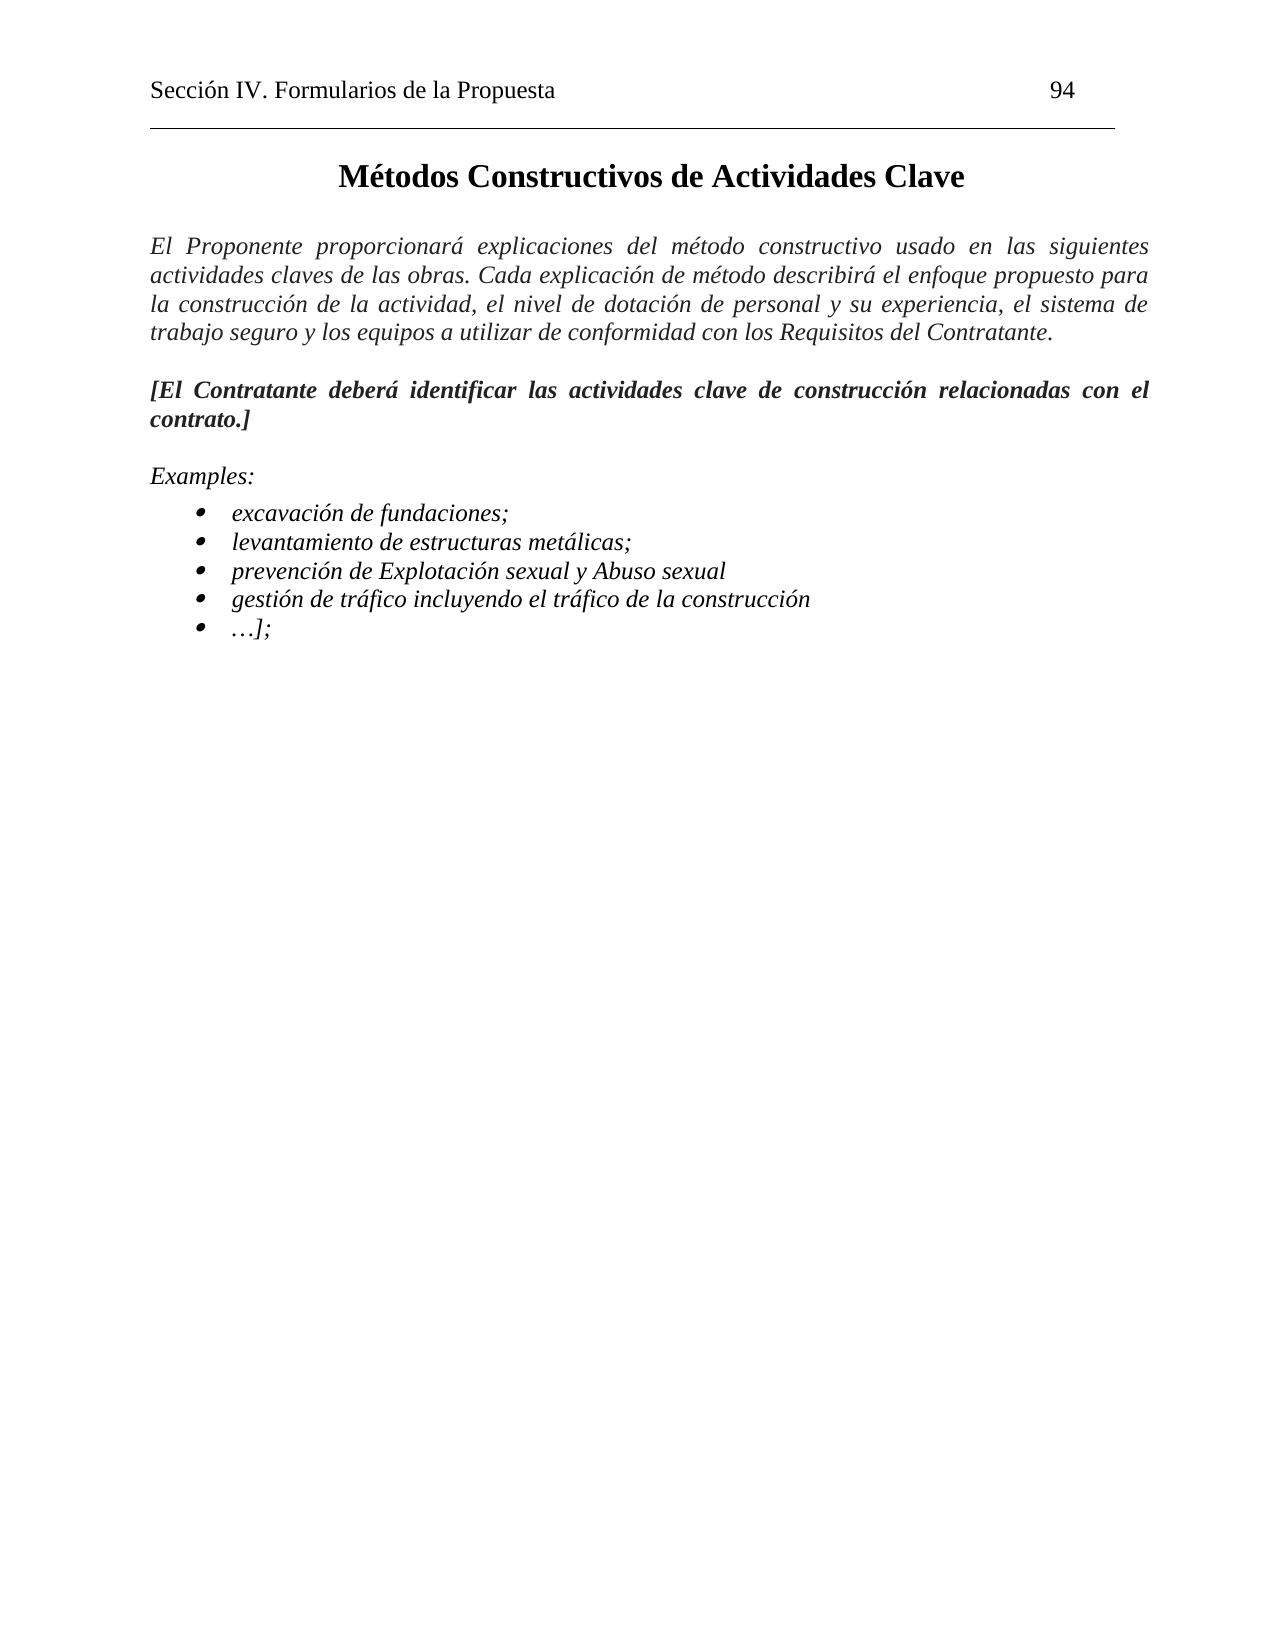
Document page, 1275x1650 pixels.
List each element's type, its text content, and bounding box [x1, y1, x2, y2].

list …]; [194, 613, 1153, 642]
text [El Contratante deberá identificar las actividades clave de construcción relacionadas con el contrato.] [150, 375, 1153, 432]
list excavación de fundaciones; [194, 498, 1153, 527]
text Métodos Constructivos de Actividades Clave [150, 156, 1153, 194]
text Examples: [150, 461, 1153, 490]
list levantamiento de estructuras metálicas; [194, 527, 1153, 556]
list prevención de Explotación sexual y Abuso sexual [194, 556, 1153, 584]
text El Proponente proporcionará explicaciones del método constructivo usado en las siguientes actividades claves de las obras. Cada explicación de método describirá el enfoque propuesto para la construcción de la actividad, el nivel de dotación de personal y su experiencia, el sistema de trabajo seguro y los equipos a utilizar de conformidad con los Requisitos del Contratante. [150, 231, 1153, 346]
list gestión de tráfico incluyendo el tráfico de la construcción [194, 584, 1153, 613]
